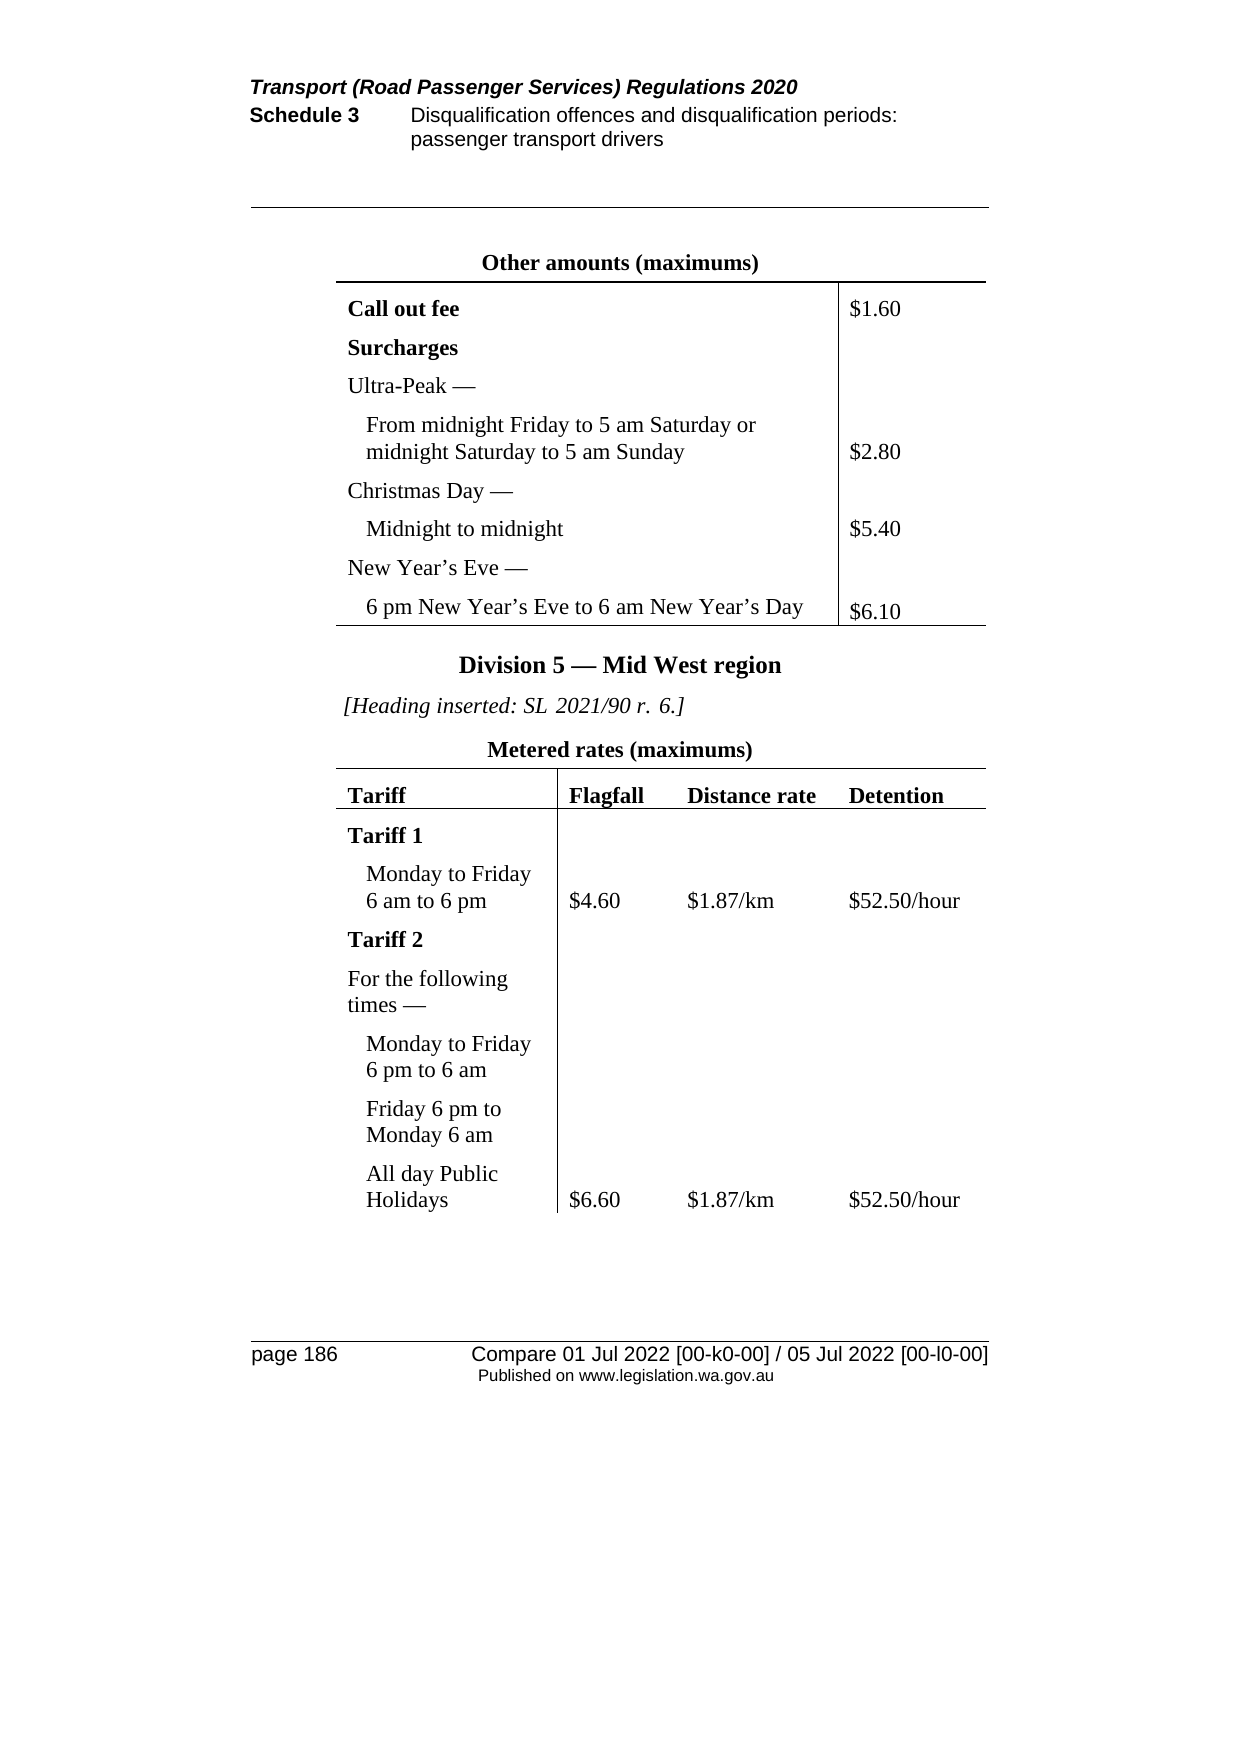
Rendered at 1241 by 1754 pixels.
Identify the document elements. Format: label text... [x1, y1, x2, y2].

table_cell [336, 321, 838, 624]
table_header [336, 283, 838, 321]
subtitle [Heading inserted: SL 2021/90 r. 6.] [251, 692, 989, 718]
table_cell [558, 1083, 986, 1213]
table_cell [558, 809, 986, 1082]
subtitle Metered rates (maximums) [266, 735, 974, 762]
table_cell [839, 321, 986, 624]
subtitle Other amounts (maximums) [266, 248, 974, 275]
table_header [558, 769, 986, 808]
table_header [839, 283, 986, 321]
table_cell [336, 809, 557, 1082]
subtitle Division 5 — Mid West region [251, 651, 989, 679]
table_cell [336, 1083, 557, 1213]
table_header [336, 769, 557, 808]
